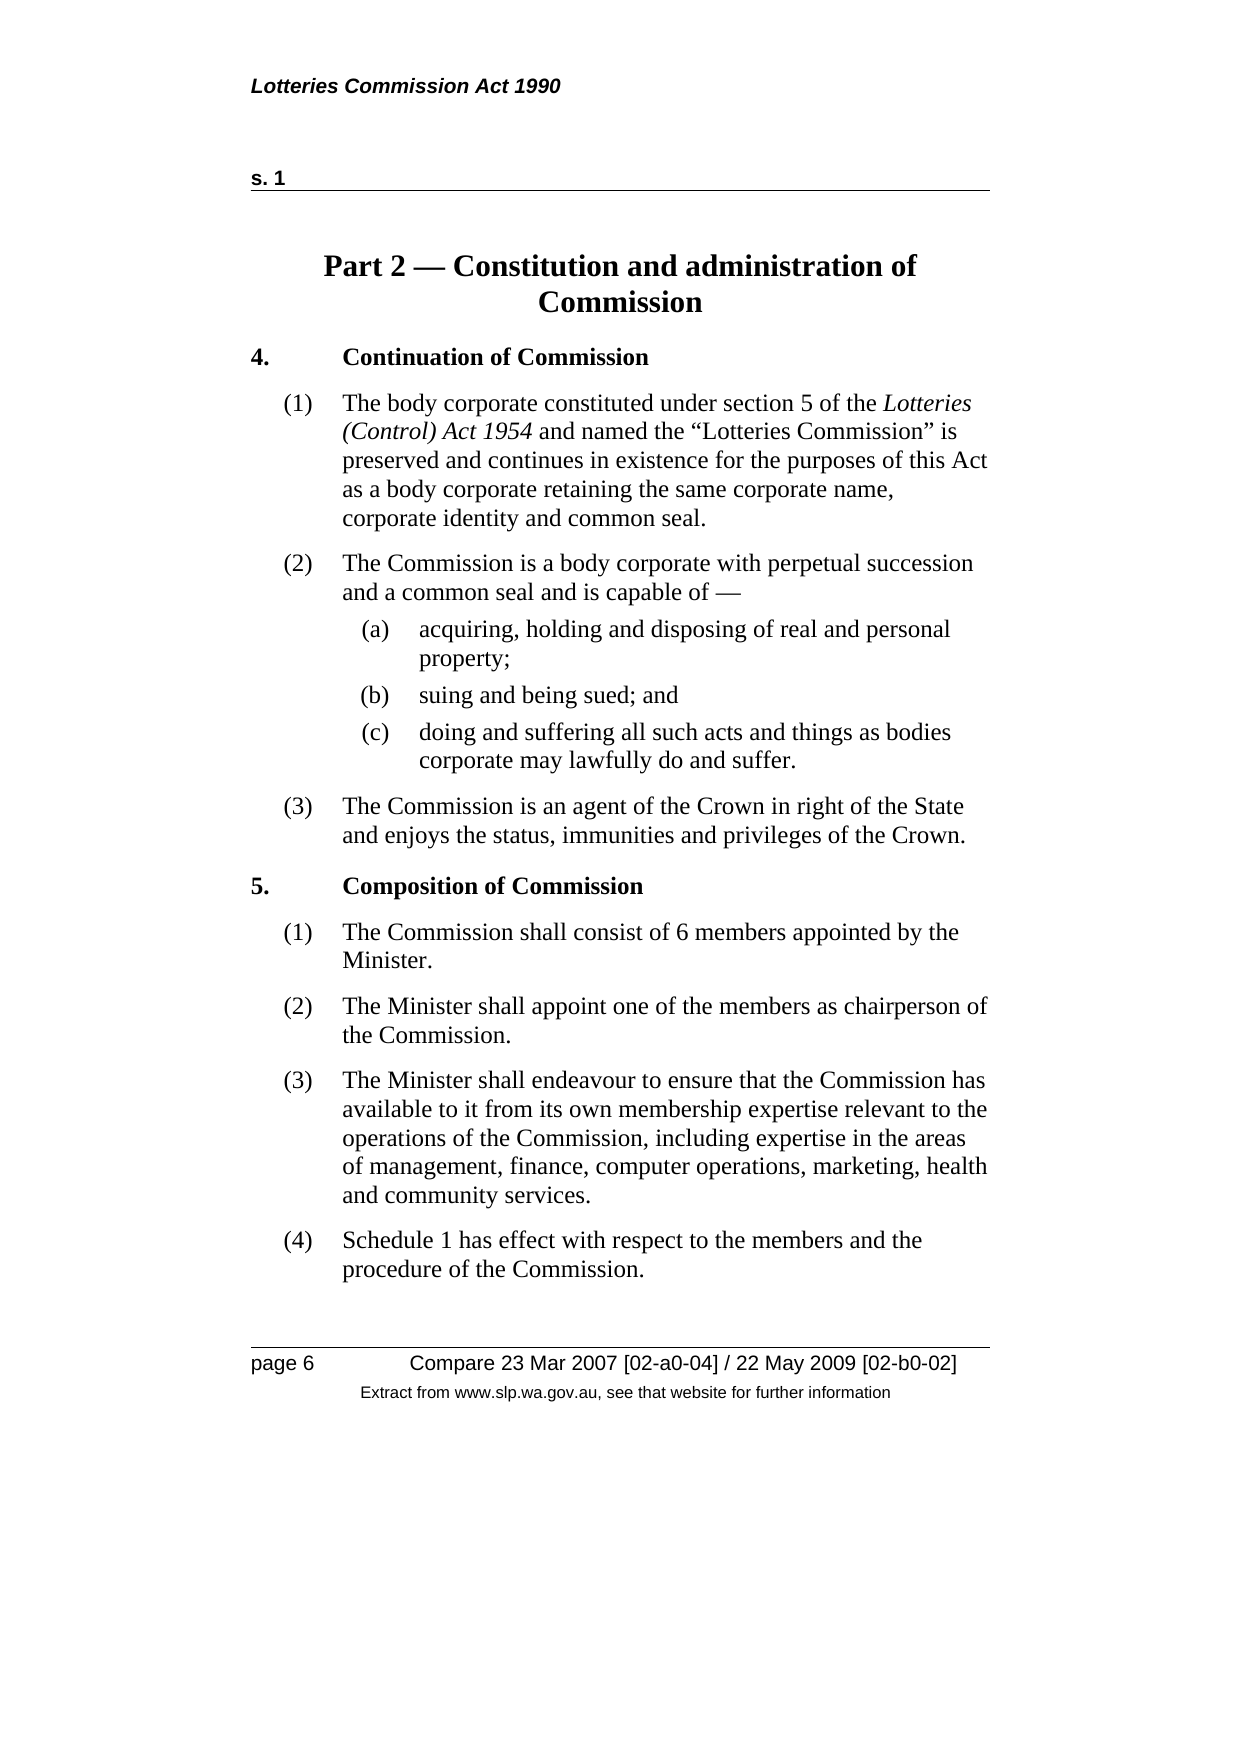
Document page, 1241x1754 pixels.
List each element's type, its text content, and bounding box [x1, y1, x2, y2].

text (c) doing and suffering all such acts and things as bodies corporate may lawfully do and suffer. [251, 717, 990, 774]
text (3) The Minister shall endeavour to ensure that the Commission has available to it from its own membership expertise relevant to the operations of the Commission, including expertise in the areas of management, finance, computer operations, marketing, health and community services. [251, 1065, 990, 1209]
subtitle 5. Composition of Commission [251, 871, 990, 900]
subtitle Part 2 — Constitution and administration of Commission [251, 247, 990, 319]
text (2) The Commission is a body corporate with perpetual succession and a common seal and is capable of — [251, 548, 990, 606]
subtitle 4. Continuation of Commission [251, 342, 990, 371]
text (3) The Commission is an agent of the Crown in right of the State and enjoys the status, immunities and privileges of the Crown. [251, 791, 990, 848]
text (1) The body corporate constituted under section 5 of the Lotteries (Control) Act 1954 and named the “Lotteries Commission” is preserved and continues in existence for the purposes of this Act as a body corporate retaining the same corporate name, corporate identity and common seal. [251, 388, 990, 531]
text (1) The Commission shall consist of 6 members appointed by the Minister. [251, 917, 990, 974]
text (a) acquiring, holding and disposing of real and personal property; [251, 614, 990, 671]
text (b) suing and being sued; and [251, 680, 990, 708]
text (4) Schedule 1 has effect with respect to the members and the procedure of the Commission. [251, 1226, 990, 1283]
text (2) The Minister shall appoint one of the members as chairperson of the Commission. [251, 991, 990, 1048]
